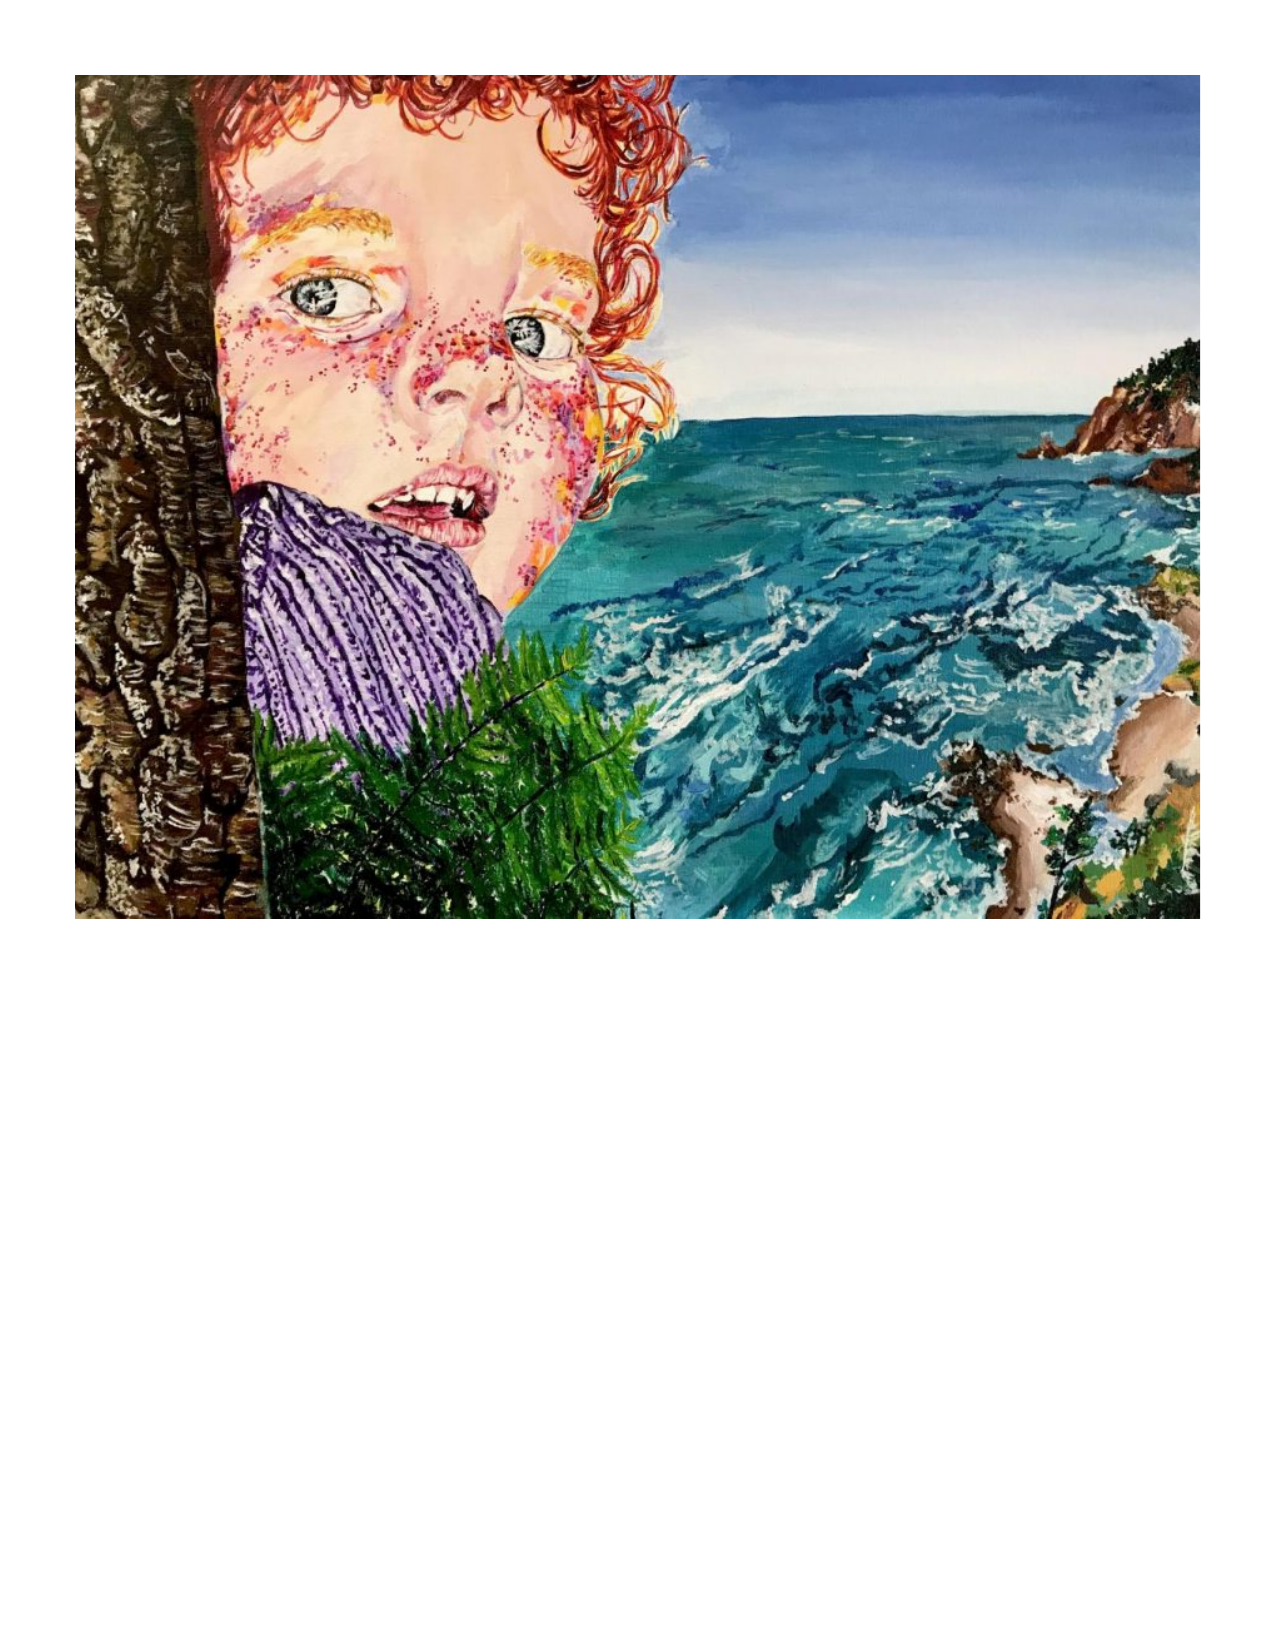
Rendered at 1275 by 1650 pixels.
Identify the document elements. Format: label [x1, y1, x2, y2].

picture [75, 75, 1200, 919]
